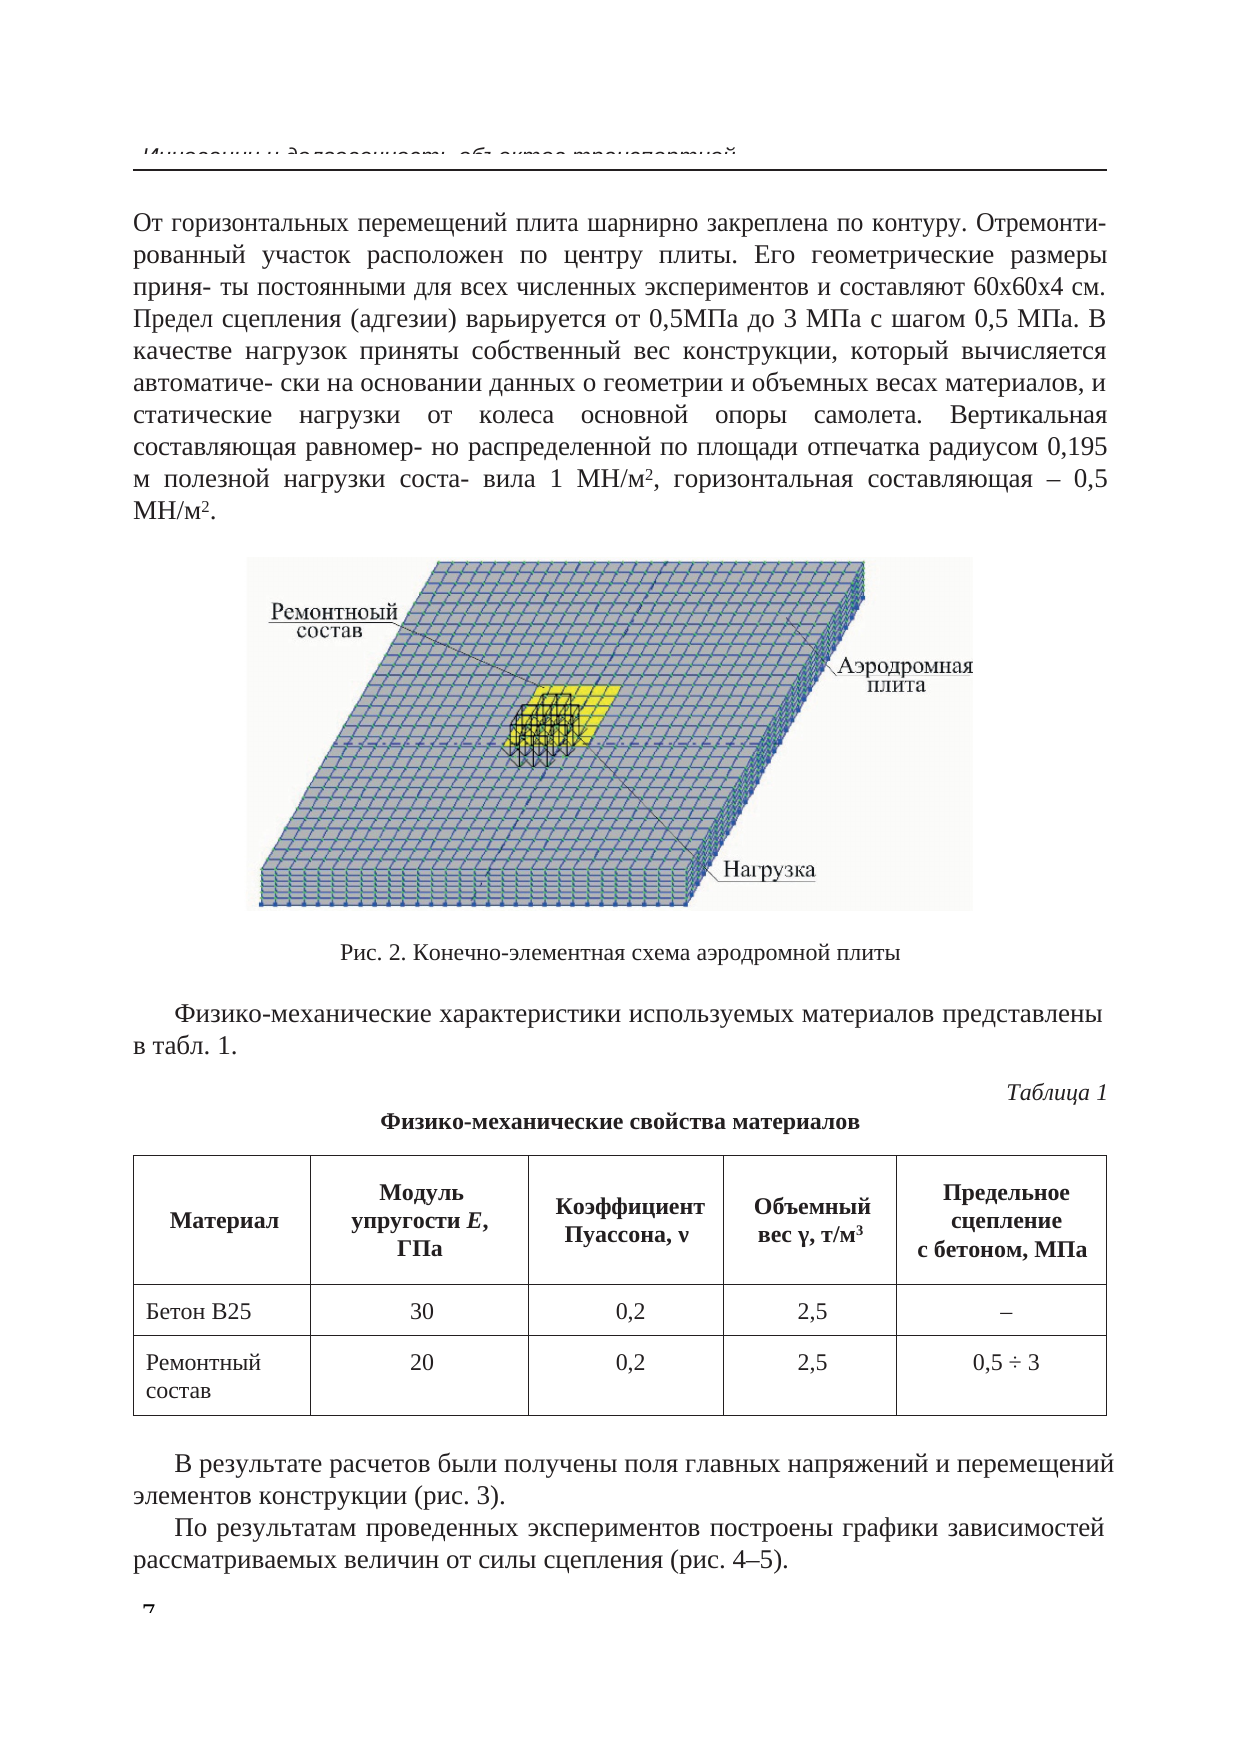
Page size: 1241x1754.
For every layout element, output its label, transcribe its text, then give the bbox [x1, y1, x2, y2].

table_cell 2,5 [724, 1285, 896, 1335]
text По результатам проведенных экспериментов построены графики зависимостей рассматриваемых величин от силы сцепления (рис. 4–5). [133, 1512, 1123, 1575]
table_header Объемный вес γ, т/м3 [724, 1156, 896, 1284]
table_cell – [897, 1285, 1106, 1335]
table_cell Бетон В25 [134, 1285, 310, 1335]
text Физико-механические свойства материалов [272, 1107, 968, 1134]
text Физико-механические характеристики используемых материалов представлены в табл. 1. [133, 997, 1109, 1060]
table_cell 0,5 ÷ 3 [897, 1336, 1106, 1415]
text От горизонтальных перемещений плита шарнирно закреплена по контуру. Отремонти- рованный участок расположен по центру плиты. Его геометрические размеры приня- ты постоянными для всех численных экспериментов и составляют 60х60х4 см. Предел сцепления (адгезии) варьируется от 0,5МПа до 3 МПа с шагом 0,5 МПа. В качестве нагрузок приняты собственный вес конструкции, который вычисляется автоматиче- ски на основании данных о геометрии и объемных весах материалов, и статические нагрузки от колеса основной опоры самолета. Вертикальная составляющая равномер- но распределенной по площади отпечатка радиусом 0,195 м полезной нагрузки соста- вила 1 МН/м2, горизонтальная составляющая – 0,5 МН/м2. [133, 206, 1108, 525]
table_cell 20 [311, 1336, 528, 1415]
table_header Коэффициент Пуассона, ν [529, 1156, 723, 1284]
table_cell 0,2 [529, 1336, 723, 1415]
table_header Модуль упругости Е, ГПа [311, 1156, 528, 1284]
table_cell 2,5 [724, 1336, 896, 1415]
text Рис. 2. Конечно-элементная схема аэродромной плиты [272, 938, 968, 966]
table_cell 30 [311, 1285, 528, 1335]
table_cell Ремонтный состав [134, 1336, 310, 1415]
picture [244, 557, 973, 911]
table_header Материал [134, 1156, 310, 1284]
table_cell 0,2 [529, 1285, 723, 1335]
text Таблица 1 [1004, 1078, 1109, 1106]
table_header Предельное сцепление с бетоном, МПа [897, 1156, 1106, 1284]
text В результате расчетов были получены поля главных напряжений и перемещений элементов конструкции (рис. 3). [133, 1447, 1123, 1510]
